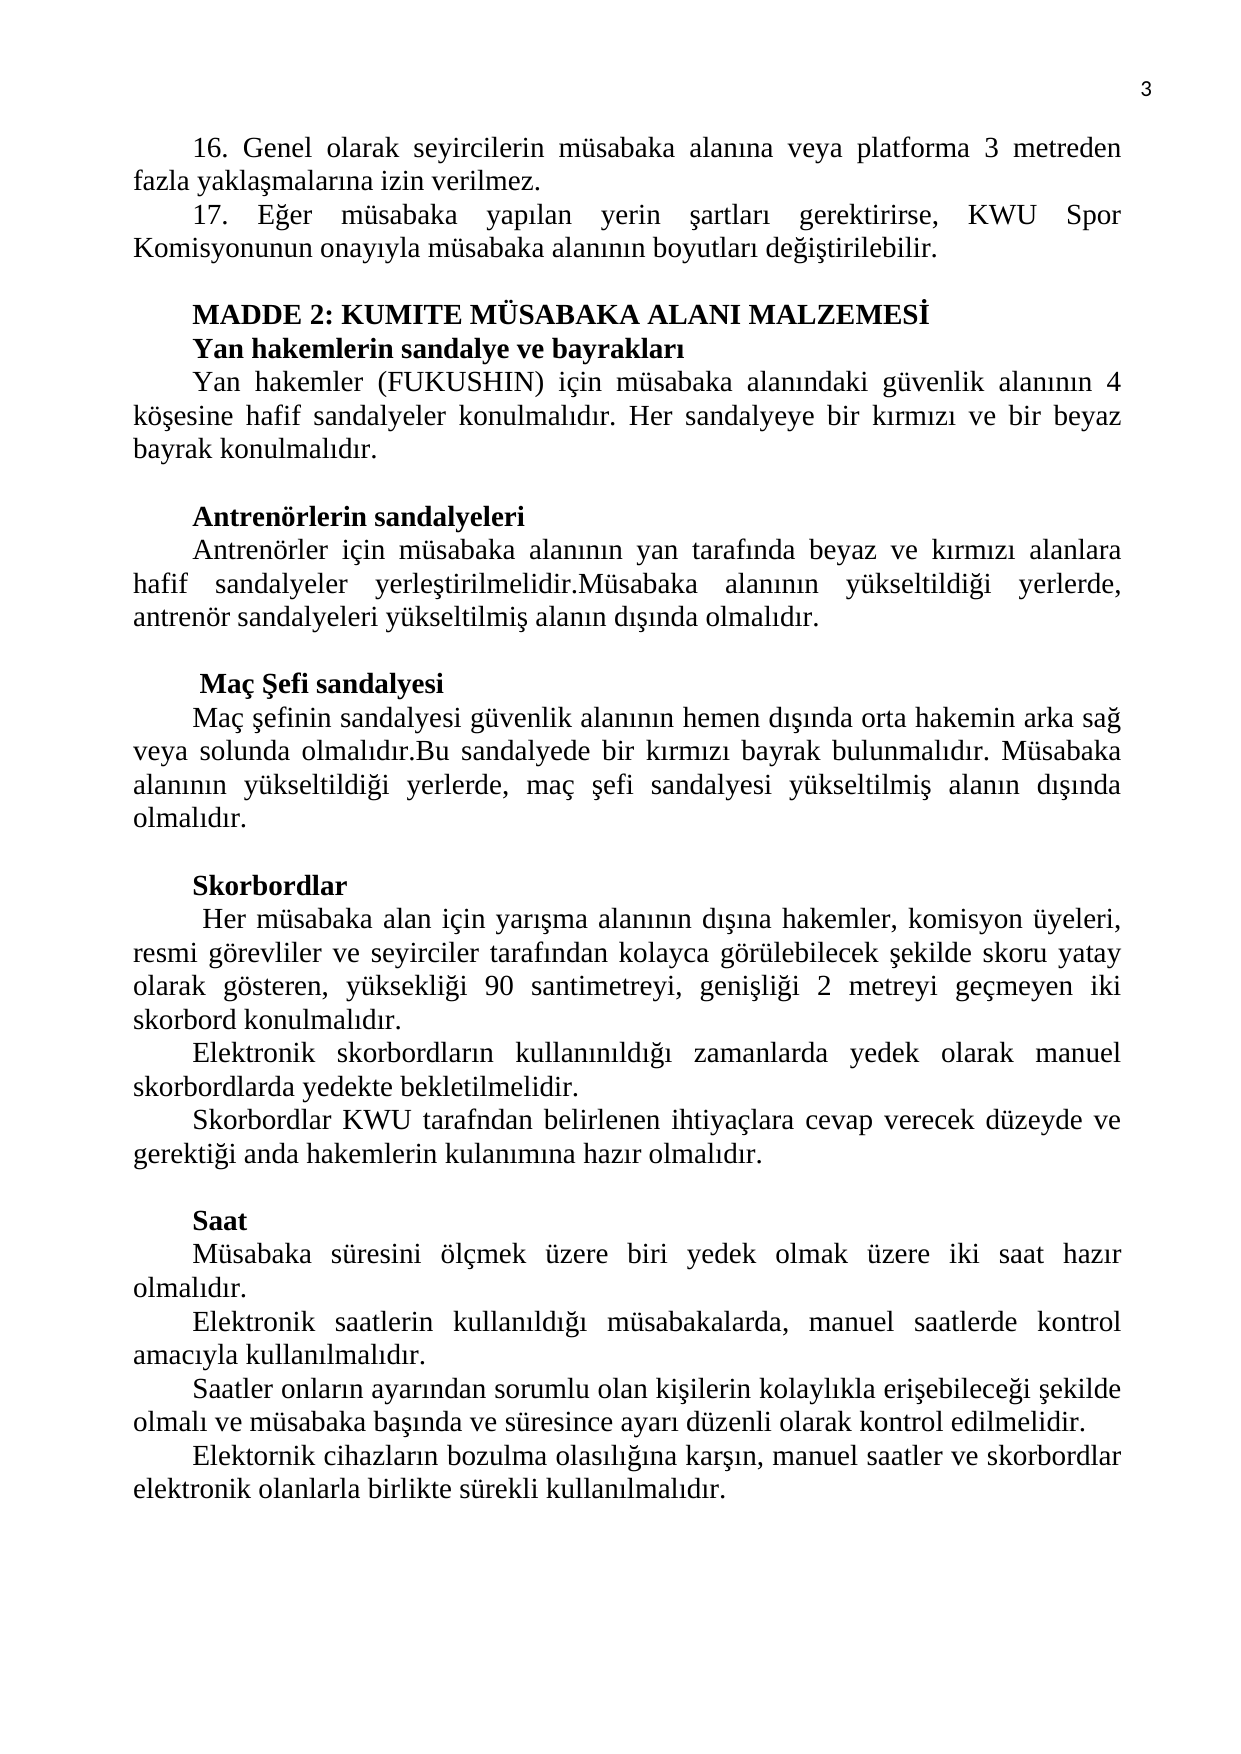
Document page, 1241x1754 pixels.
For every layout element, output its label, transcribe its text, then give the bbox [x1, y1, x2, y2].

text Skorbordlar KWU tarafndan belirlenen ihtiyaçlara cevap verecek düzeyde ve gerektiği anda hakemlerin kulanımına hazır olmalıdır. [133, 1102, 1122, 1169]
text 16. Genel olarak seyircilerin müsabaka alanına veya platforma 3 metreden fazla yaklaşmalarına izin verilmez. [133, 130, 1122, 197]
text Elektronik skorbordların kullanınıldığı zamanlarda yedek olarak manuel skorbordlarda yedekte bekletilmelidir. [133, 1035, 1122, 1102]
text Antrenörler için müsabaka alanının yan tarafında beyaz ve kırmızı alanlara hafif sandalyeler yerleştirilmelidir.Müsabaka alanının yükseltildiği yerlerde, antrenör sandalyeleri yükseltilmiş alanın dışında olmalıdır. [133, 532, 1122, 633]
text Maç Şefi sandalyesi [133, 666, 1122, 700]
text Müsabaka süresini ölçmek üzere biri yedek olmak üzere iki saat hazır olmalıdır. [133, 1237, 1122, 1304]
text Skorbordlar [133, 868, 1122, 901]
text Saat [133, 1203, 1122, 1237]
text Antrenörlerin sandalyeleri [133, 499, 1122, 532]
text Her müsabaka alan için yarışma alanının dışına hakemler, komisyon üyeleri, resmi görevliler ve seyirciler tarafından kolayca görülebilecek şekilde skoru yatay olarak gösteren, yüksekliği 90 santimetreyi, genişliği 2 metreyi geçmeyen iki skorbord konulmalıdır. [133, 901, 1122, 1035]
text Yan hakemlerin sandalye ve bayrakları [133, 331, 1122, 364]
text Maç şefinin sandalyesi güvenlik alanının hemen dışında orta hakemin arka sağ veya solunda olmalıdır.Bu sandalyede bir kırmızı bayrak bulunmalıdır. Müsabaka alanının yükseltildiği yerlerde, maç şefi sandalyesi yükseltilmiş alanın dışında olmalıdır. [133, 700, 1122, 834]
text 17. Eğer müsabaka yapılan yerin şartları gerektirirse, KWU Spor Komisyonunun onayıyla müsabaka alanının boyutları değiştirilebilir. [133, 197, 1122, 264]
text Elektornik cihazların bozulma olasılığına karşın, manuel saatler ve skorbordlar elektronik olanlarla birlikte sürekli kullanılmalıdır. [133, 1438, 1122, 1505]
text Elektronik saatlerin kullanıldığı müsabakalarda, manuel saatlerde kontrol amacıyla kullanılmalıdır. [133, 1304, 1122, 1371]
text Yan hakemler (FUKUSHIN) için müsabaka alanındaki güvenlik alanının 4 köşesine hafif sandalyeler konulmalıdır. Her sandalyeye bir kırmızı ve bir beyaz bayrak konulmalıdır. [133, 364, 1122, 465]
text Saatler onların ayarından sorumlu olan kişilerin kolaylıkla erişebileceği şekilde olmalı ve müsabaka başında ve süresince ayarı düzenli olarak kontrol edilmelidir. [133, 1371, 1122, 1438]
text MADDE 2: KUMITE MÜSABAKA ALANI MALZEMESİ [133, 297, 1122, 331]
